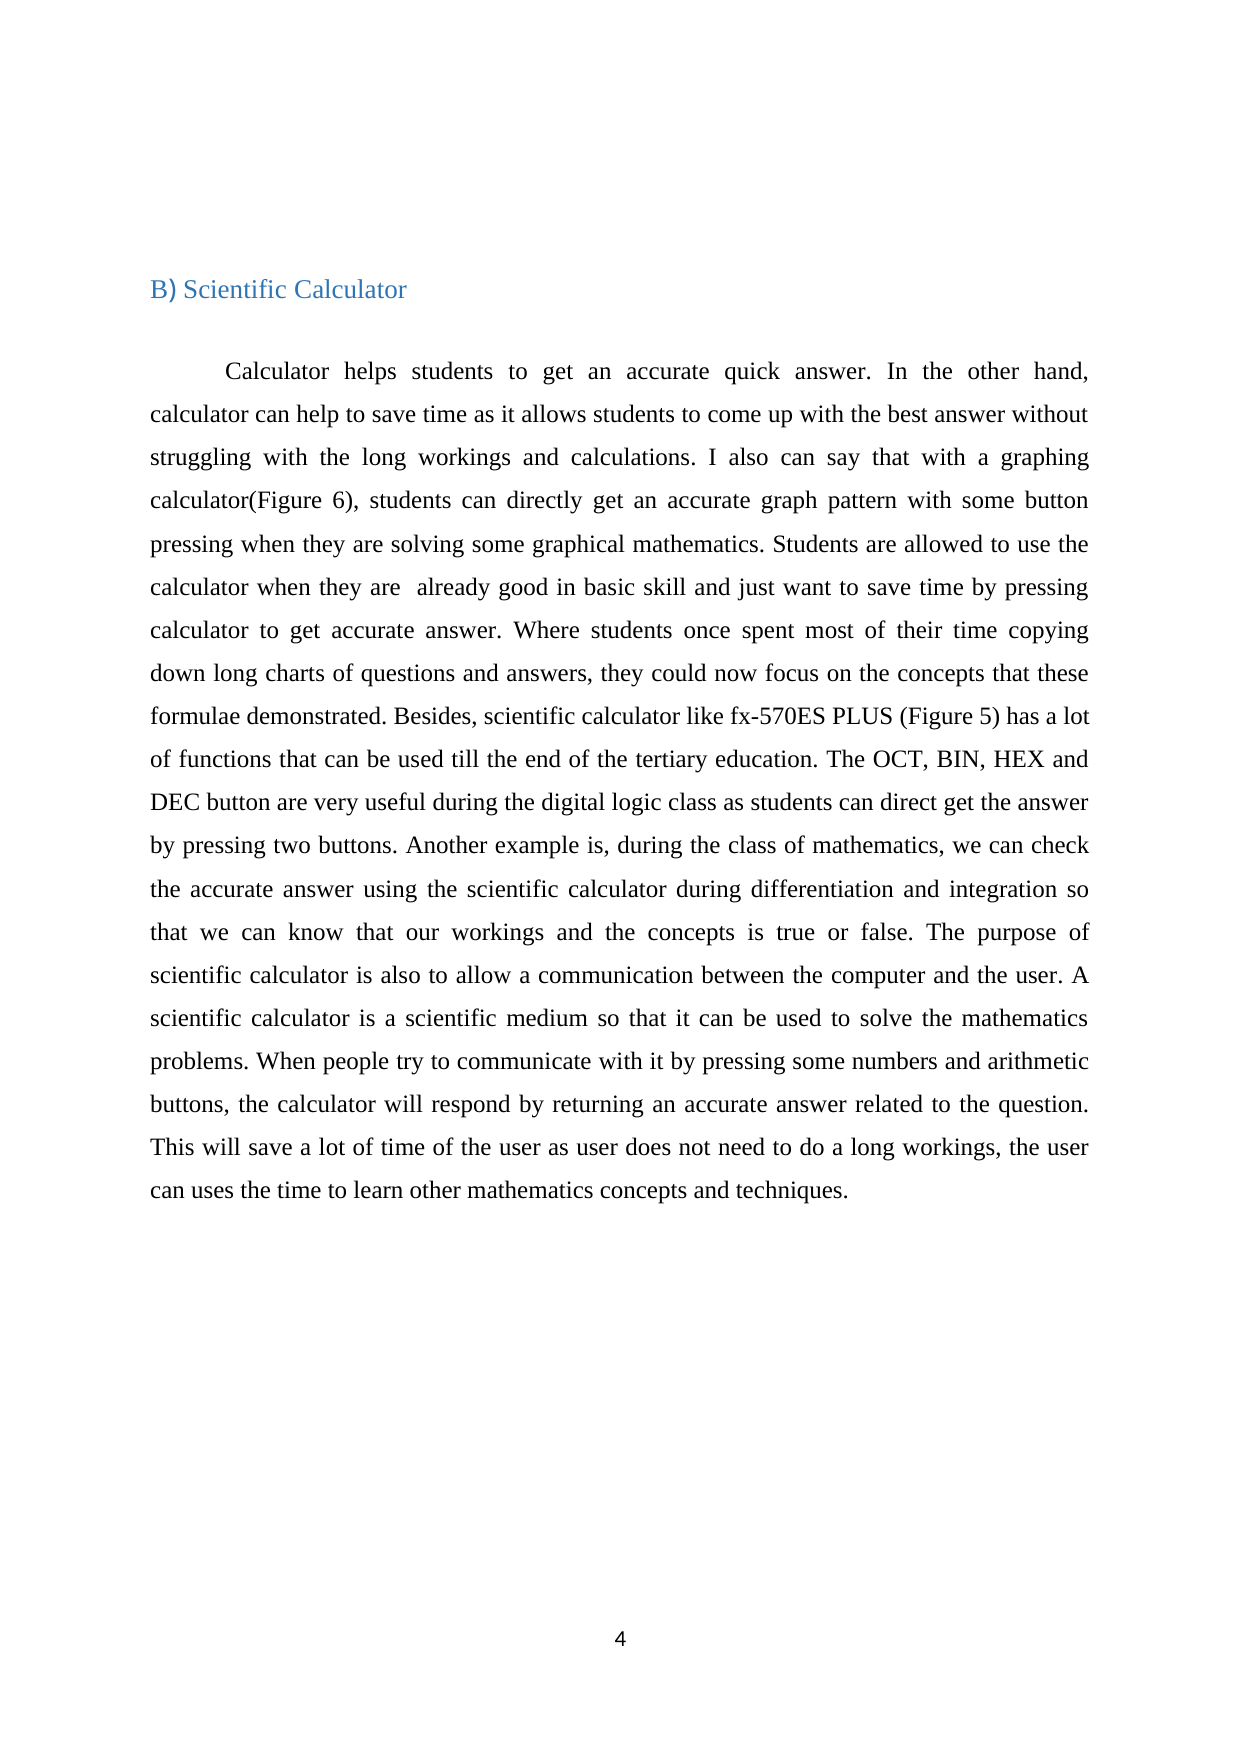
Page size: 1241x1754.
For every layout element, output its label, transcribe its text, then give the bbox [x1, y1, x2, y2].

subtitle B) Scientific Calculator [150, 269, 1090, 306]
text Calculator helps students to get an accurate quick answer. In the other hand, calculator can help to save time as it allows students to come up with the best answer without struggling with the long workings and calculations. I also can say that with a graphing calculator(Figure 6), students can directly get an accurate graph pattern with some button pressing when they are solving some graphical mathematics. Students are allowed to use the calculator when they are already good in basic skill and just want to save time by pressing calculator to get accurate answer. Where students once spent most of their time copying down long charts of questions and answers, they could now focus on the concepts that these formulae demonstrated. Besides, scientific calculator like fx-570ES PLUS (Figure 5) has a lot of functions that can be used till the end of the tertiary education. The OCT, BIN, HEX and DEC button are very useful during the digital logic class as students can direct get the answer by pressing two buttons. Another example is, during the class of mathematics, we can check the accurate answer using the scientific calculator during differentiation and integration so that we can know that our workings and the concepts is true or false. The purpose of scientific calculator is also to allow a communication between the computer and the user. A scientific calculator is a scientific medium so that it can be used to solve the mathematics problems. When people try to communicate with it by pressing some numbers and arithmetic buttons, the calculator will respond by returning an accurate answer related to the question. This will save a lot of time of the user as user does not need to do a long workings, the user can uses the time to learn other mathematics concepts and techniques. [150, 356, 1090, 1204]
